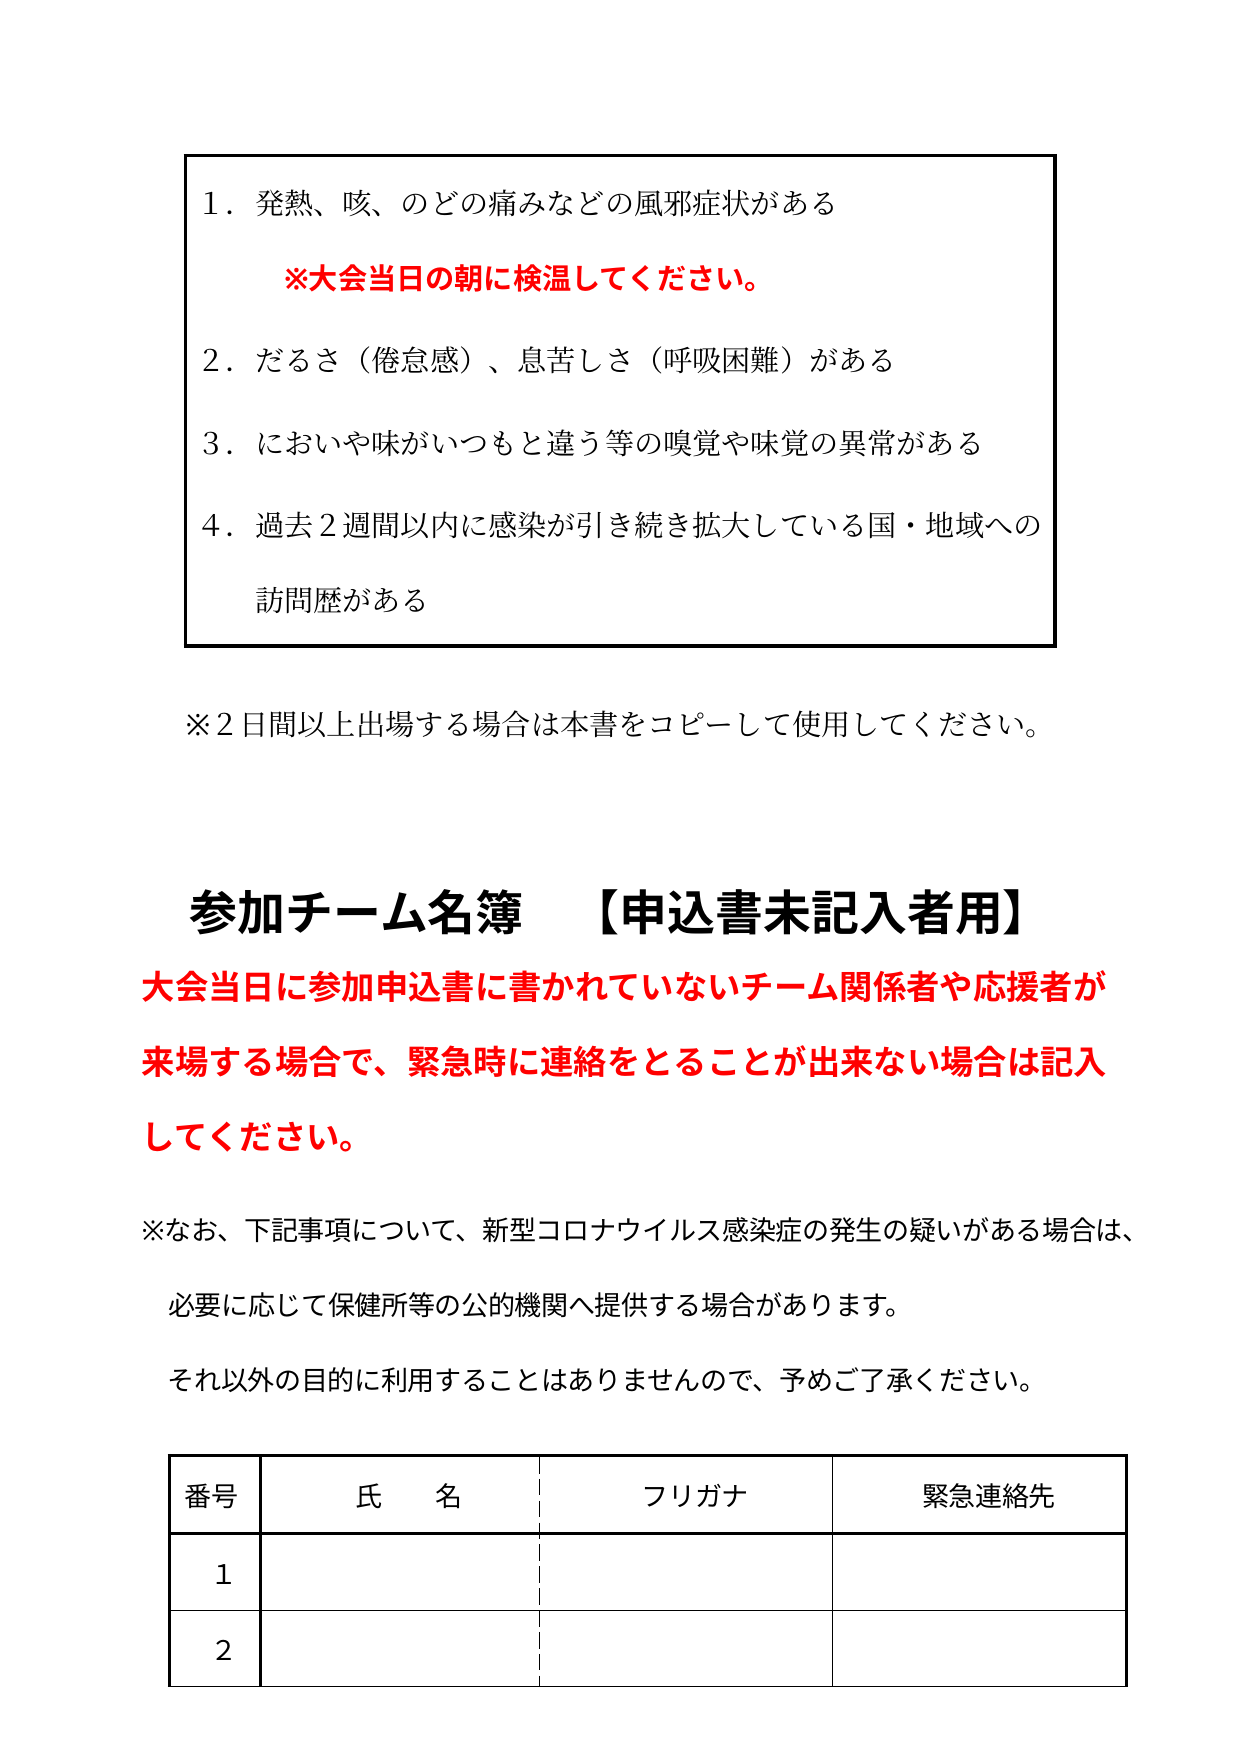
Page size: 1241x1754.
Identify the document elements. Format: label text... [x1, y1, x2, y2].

table_cell [539, 1535, 832, 1610]
table_cell [833, 1535, 1125, 1610]
table_cell [262, 1611, 539, 1686]
table_header 氏 名 [262, 1457, 539, 1532]
table_header 緊急連絡先 [833, 1457, 1125, 1532]
table_header フリガナ [539, 1457, 832, 1532]
table_cell [833, 1611, 1125, 1686]
table_cell [262, 1535, 539, 1610]
text ※２日間以上出場する場合は本書をコピーして使用してください。 [112, 685, 1128, 760]
table_cell １ [171, 1535, 259, 1610]
table_header １．発熱、咳、のどの痛みなどの風邪症状がある ※大会当日の朝に検温してください。 ２．だるさ（倦怠感）、息苦しさ（呼吸困難）がある ３．においや味がいつもと違う等の嗅覚や味覚の異常がある ４．過去２週間以内に感染が引き続き拡大している国・地域への訪問歴がある [187, 157, 1053, 644]
text 大会当日に参加申込書に書かれていないチーム関係者や応援者が 来場する場合で、緊急時に連絡をとることが出来ない場合は記入してください。 [142, 947, 1128, 1172]
table_header 番号 [171, 1457, 259, 1532]
text 参加チーム名簿 【申込書未記入者用】 [112, 872, 1128, 947]
text それ以外の目的に利用することはありませんので、予めご了承ください。 [167, 1341, 1146, 1416]
table_cell [539, 1611, 832, 1686]
table_cell ２ [171, 1611, 259, 1686]
text ※なお、下記事項について、新型コロナウイルス感染症の発生の疑いがある場合は、必要に応じて保健所等の公的機関へ提供する場合があります。 [142, 1191, 1146, 1341]
